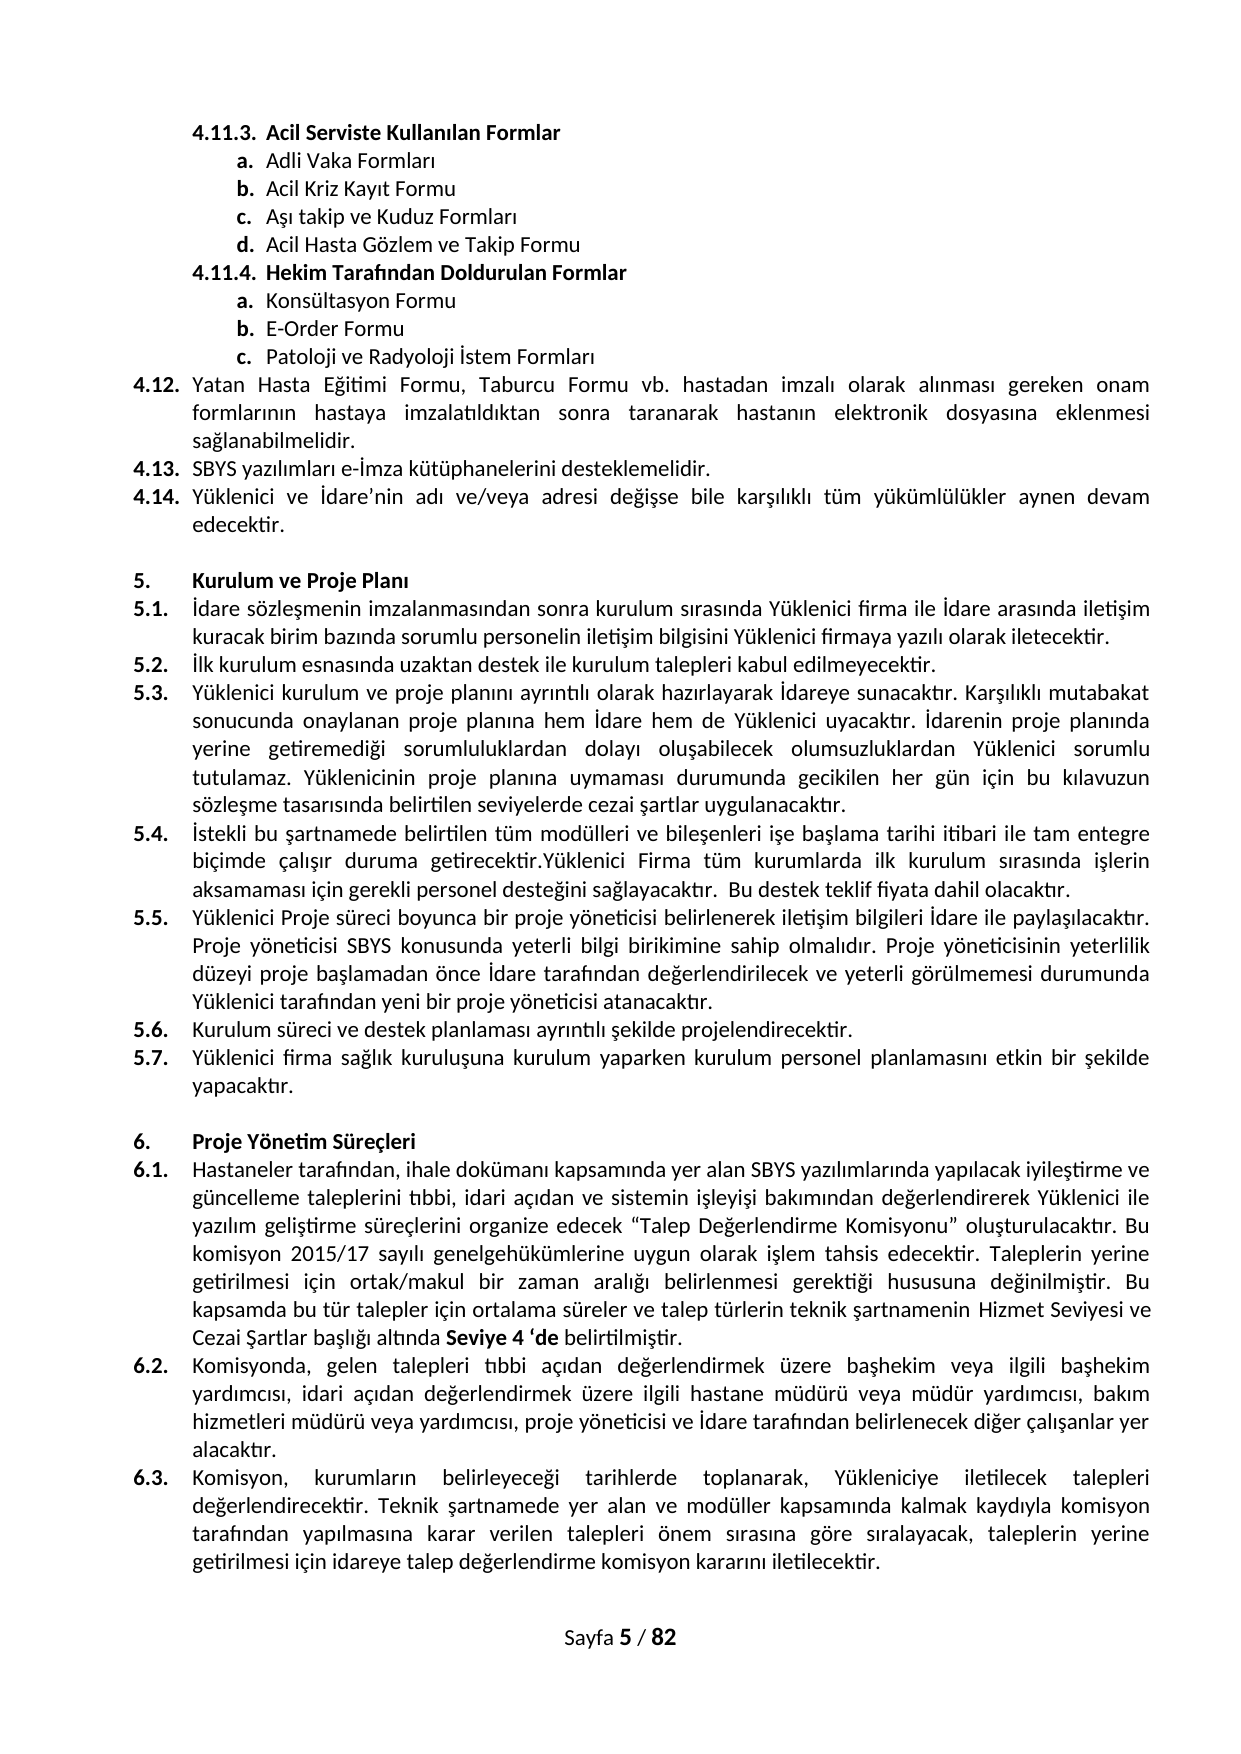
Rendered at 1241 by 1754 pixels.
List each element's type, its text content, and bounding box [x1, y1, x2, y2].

list Proje Yönetim Süreçleri [133, 1127, 1152, 1155]
list Acil Serviste Kullanılan Formlar [192, 118, 1152, 146]
list Komisyon, kurumların belirleyeceği tarihlerde toplanarak, Yükleniciye iletilecek talepleri değerlendirecektir. Teknik şartnamede yer alan ve modüller kapsamında kalmak kaydıyla komisyon tarafından yapılmasına karar verilen talepleri önem sırasına göre sıralayacak, taleplerin yerine getirilmesi için idareye talep değerlendirme komisyon kararını iletilecektir. [133, 1463, 1152, 1575]
list İlk kurulum esnasında uzaktan destek ile kurulum talepleri kabul edilmeyecektir. [133, 651, 1152, 678]
list Kurulum ve Proje Planı [133, 566, 1152, 594]
list Yüklenici kurulum ve proje planını ayrıntılı olarak hazırlayarak İdareye sunacaktır. Karşılıklı mutabakat sonucunda onaylanan proje planına hem İdare hem de Yüklenici uyacaktır. İdarenin proje planında yerine getiremediği sorumluluklardan dolayı oluşabilecek olumsuzluklardan Yüklenici sorumlu tutulamaz. Yüklenicinin proje planına uymaması durumunda gecikilen her gün için bu kılavuzun sözleşme tasarısında belirtilen seviyelerde cezai şartlar uygulanacaktır. [133, 678, 1152, 819]
list Acil Hasta Gözlem ve Takip Formu [236, 230, 1152, 258]
list Yüklenici firma sağlık kuruluşuna kurulum yaparken kurulum personel planlamasını etkin bir şekilde yapacaktır. [133, 1043, 1152, 1099]
list Patoloji ve Radyoloji İstem Formları [236, 342, 1152, 370]
list Aşı takip ve Kuduz Formları [236, 202, 1152, 230]
list Adli Vaka Formları [236, 146, 1152, 174]
list Yüklenici ve İdare’nin adı ve/veya adresi değişse bile karşılıklı tüm yükümlülükler aynen devam edecektir. [133, 482, 1152, 538]
list Konsültasyon Formu [236, 286, 1152, 314]
list Hekim Tarafından Doldurulan Formlar [192, 258, 1152, 286]
list E-Order Formu [236, 314, 1152, 342]
list İdare sözleşmenin imzalanmasından sonra kurulum sırasında Yüklenici firma ile İdare arasında iletişim kuracak birim bazında sorumlu personelin iletişim bilgisini Yüklenici firmaya yazılı olarak iletecektir. [133, 594, 1152, 651]
list Hastaneler tarafından, ihale dokümanı kapsamında yer alan SBYS yazılımlarında yapılacak iyileştirme ve güncelleme taleplerini tıbbi, idari açıdan ve sistemin işleyişi bakımından değerlendirerek Yüklenici ile yazılım geliştirme süreçlerini organize edecek “Talep Değerlendirme Komisyonu” oluşturulacaktır. Bu komisyon 2015/17 sayılı genelgehükümlerine uygun olarak işlem tahsis edecektir. Taleplerin yerine getirilmesi için ortak/makul bir zaman aralığı belirlenmesi gerektiği hususuna değinilmiştir. Bu kapsamda bu tür talepler için ortalama süreler ve talep türlerin teknik şartnamenin Hizmet Seviyesi ve Cezai Şartlar başlığı altında Seviye 4 ‘de belirtilmiştir. [133, 1155, 1152, 1351]
list Komisyonda, gelen talepleri tıbbi açıdan değerlendirmek üzere başhekim veya ilgili başhekim yardımcısı, idari açıdan değerlendirmek üzere ilgili hastane müdürü veya müdür yardımcısı, bakım hizmetleri müdürü veya yardımcısı, proje yöneticisi ve İdare tarafından belirlenecek diğer çalışanlar yer alacaktır. [133, 1351, 1152, 1463]
list Acil Kriz Kayıt Formu [236, 174, 1152, 202]
list İstekli bu şartnamede belirtilen tüm modülleri ve bileşenleri işe başlama tarihi itibari ile tam entegre biçimde çalışır duruma getirecektir.Yüklenici Firma tüm kurumlarda ilk kurulum sırasında işlerin aksamaması için gerekli personel desteğini sağlayacaktır. Bu destek teklif fiyata dahil olacaktır. [133, 819, 1152, 903]
list Yatan Hasta Eğitimi Formu, Taburcu Formu vb. hastadan imzalı olarak alınması gereken onam formlarının hastaya imzalatıldıktan sonra taranarak hastanın elektronik dosyasına eklenmesi sağlanabilmelidir. [133, 370, 1152, 454]
list Kurulum süreci ve destek planlaması ayrıntılı şekilde projelendirecektir. [133, 1015, 1152, 1043]
list Yüklenici Proje süreci boyunca bir proje yöneticisi belirlenerek iletişim bilgileri İdare ile paylaşılacaktır. Proje yöneticisi SBYS konusunda yeterli bilgi birikimine sahip olmalıdır. Proje yöneticisinin yeterlilik düzeyi proje başlamadan önce İdare tarafından değerlendirilecek ve yeterli görülmemesi durumunda Yüklenici tarafından yeni bir proje yöneticisi atanacaktır. [133, 903, 1152, 1015]
list SBYS yazılımları e-İmza kütüphanelerini desteklemelidir. [133, 454, 1152, 482]
